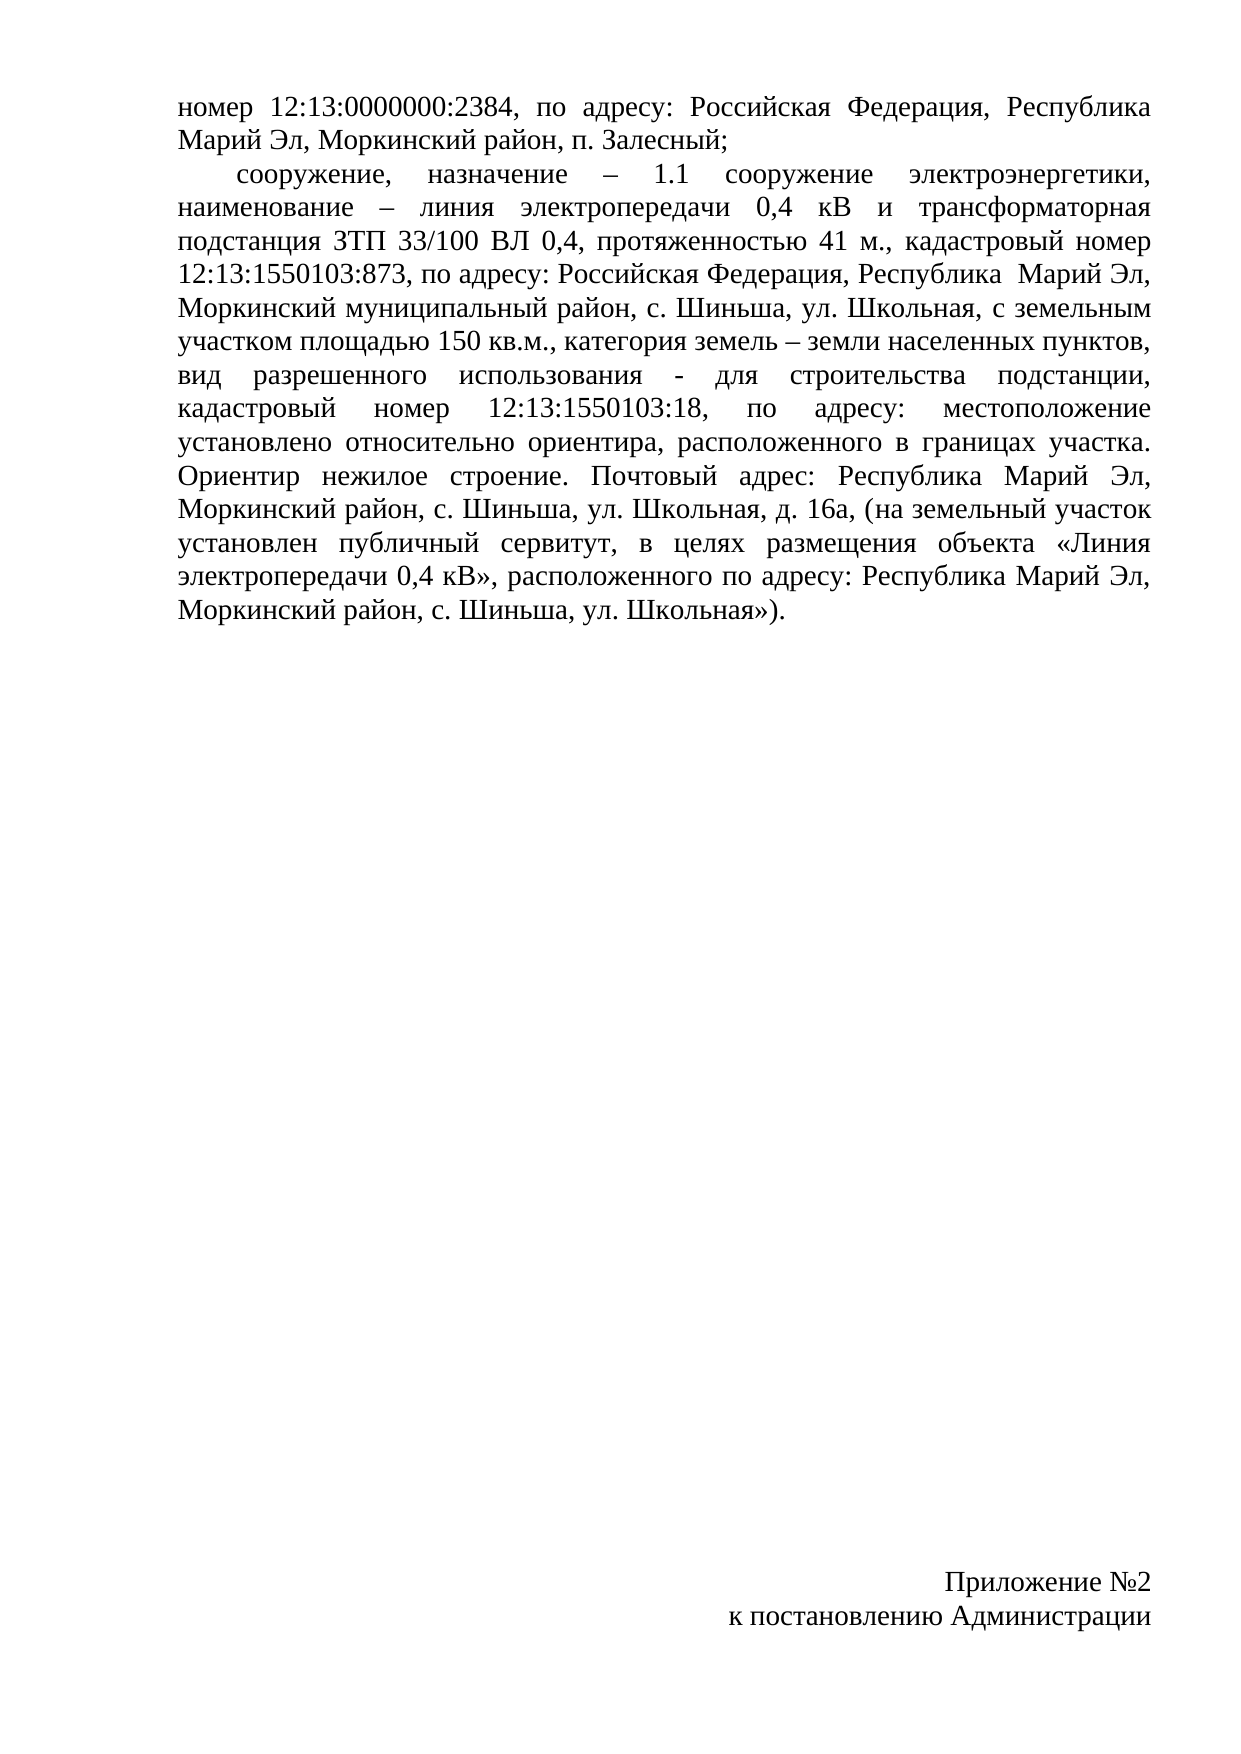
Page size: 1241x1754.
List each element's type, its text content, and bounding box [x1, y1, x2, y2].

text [177, 89, 1152, 156]
text Приложение №2 [252, 1564, 1152, 1598]
text к постановлению Администрации [252, 1598, 1152, 1632]
text сооружение, назначение – 1.1 сооружение электроэнергетики, наименование – линия электропередачи 0,4 кВ и трансформаторная подстанция ЗТП 33/100 ВЛ 0,4, протяженностью 41 м., кадастровый номер 12:13:1550103:873, по адресу: Российская Федерация, Республика Марий Эл, Моркинский муниципальный район, с. Шиньша, ул. Школьная, с земельным участком площадью 150 кв.м., категория земель – земли населенных пунктов, вид разрешенного использования - для строительства подстанции, кадастровый номер 12:13:1550103:18, по адресу: местоположение установлено относительно ориентира, расположенного в границах участка. Ориентир нежилое строение. Почтовый адрес: Республика Марий Эл, Моркинский район, с. Шиньша, ул. Школьная, д. 16а, (на земельный участок установлен публичный сервитут, в целях размещения объекта «Линия электропередачи 0,4 кВ», расположенного по адресу: Республика Марий Эл, Моркинский район, с. Шиньша, ул. Школьная»). [177, 156, 1152, 625]
